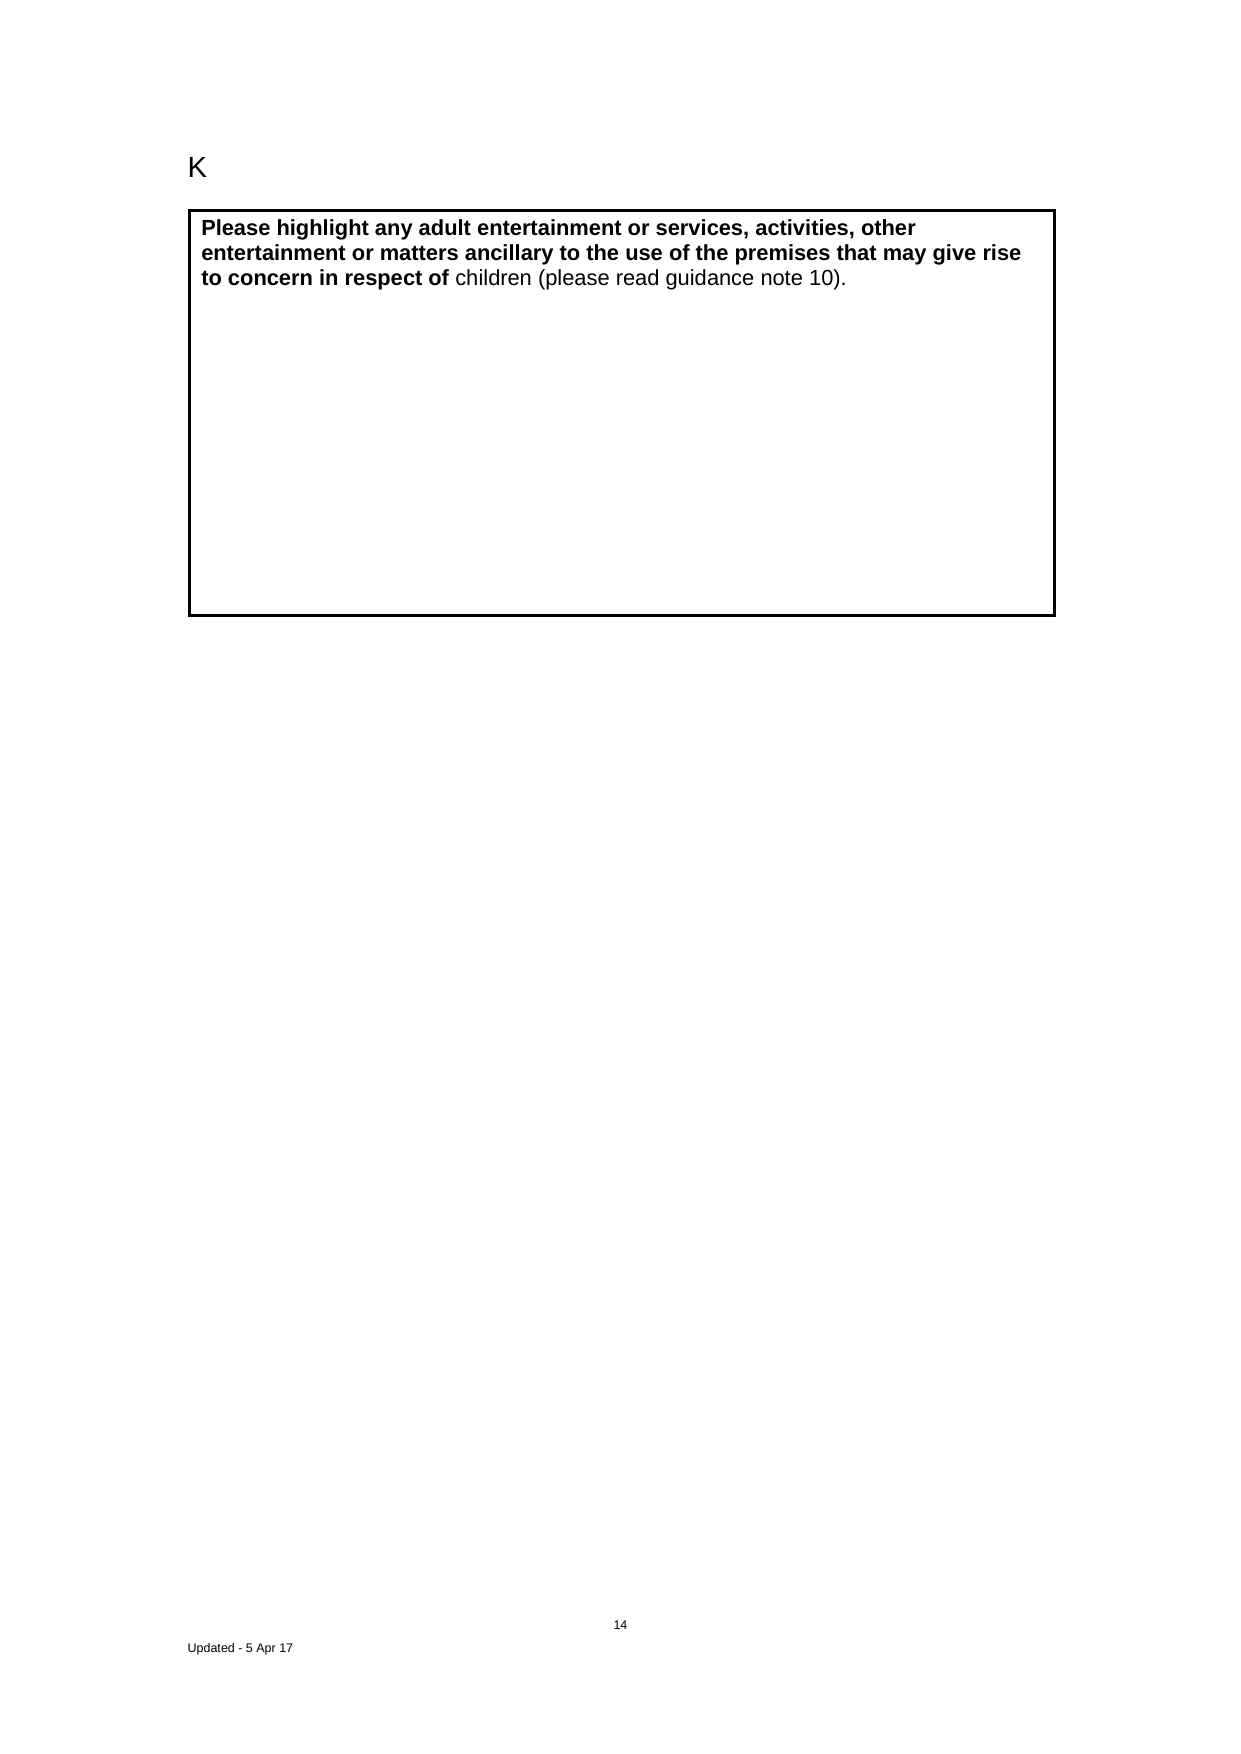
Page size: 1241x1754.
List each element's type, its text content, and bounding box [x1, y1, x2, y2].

text K [187, 150, 1053, 183]
table_header Please highlight any adult entertainment or services, activities, other entertainment or matters ancillary to the use of the premises that may give rise to concern in respect of children (please read guidance note 10). [191, 212, 1053, 614]
